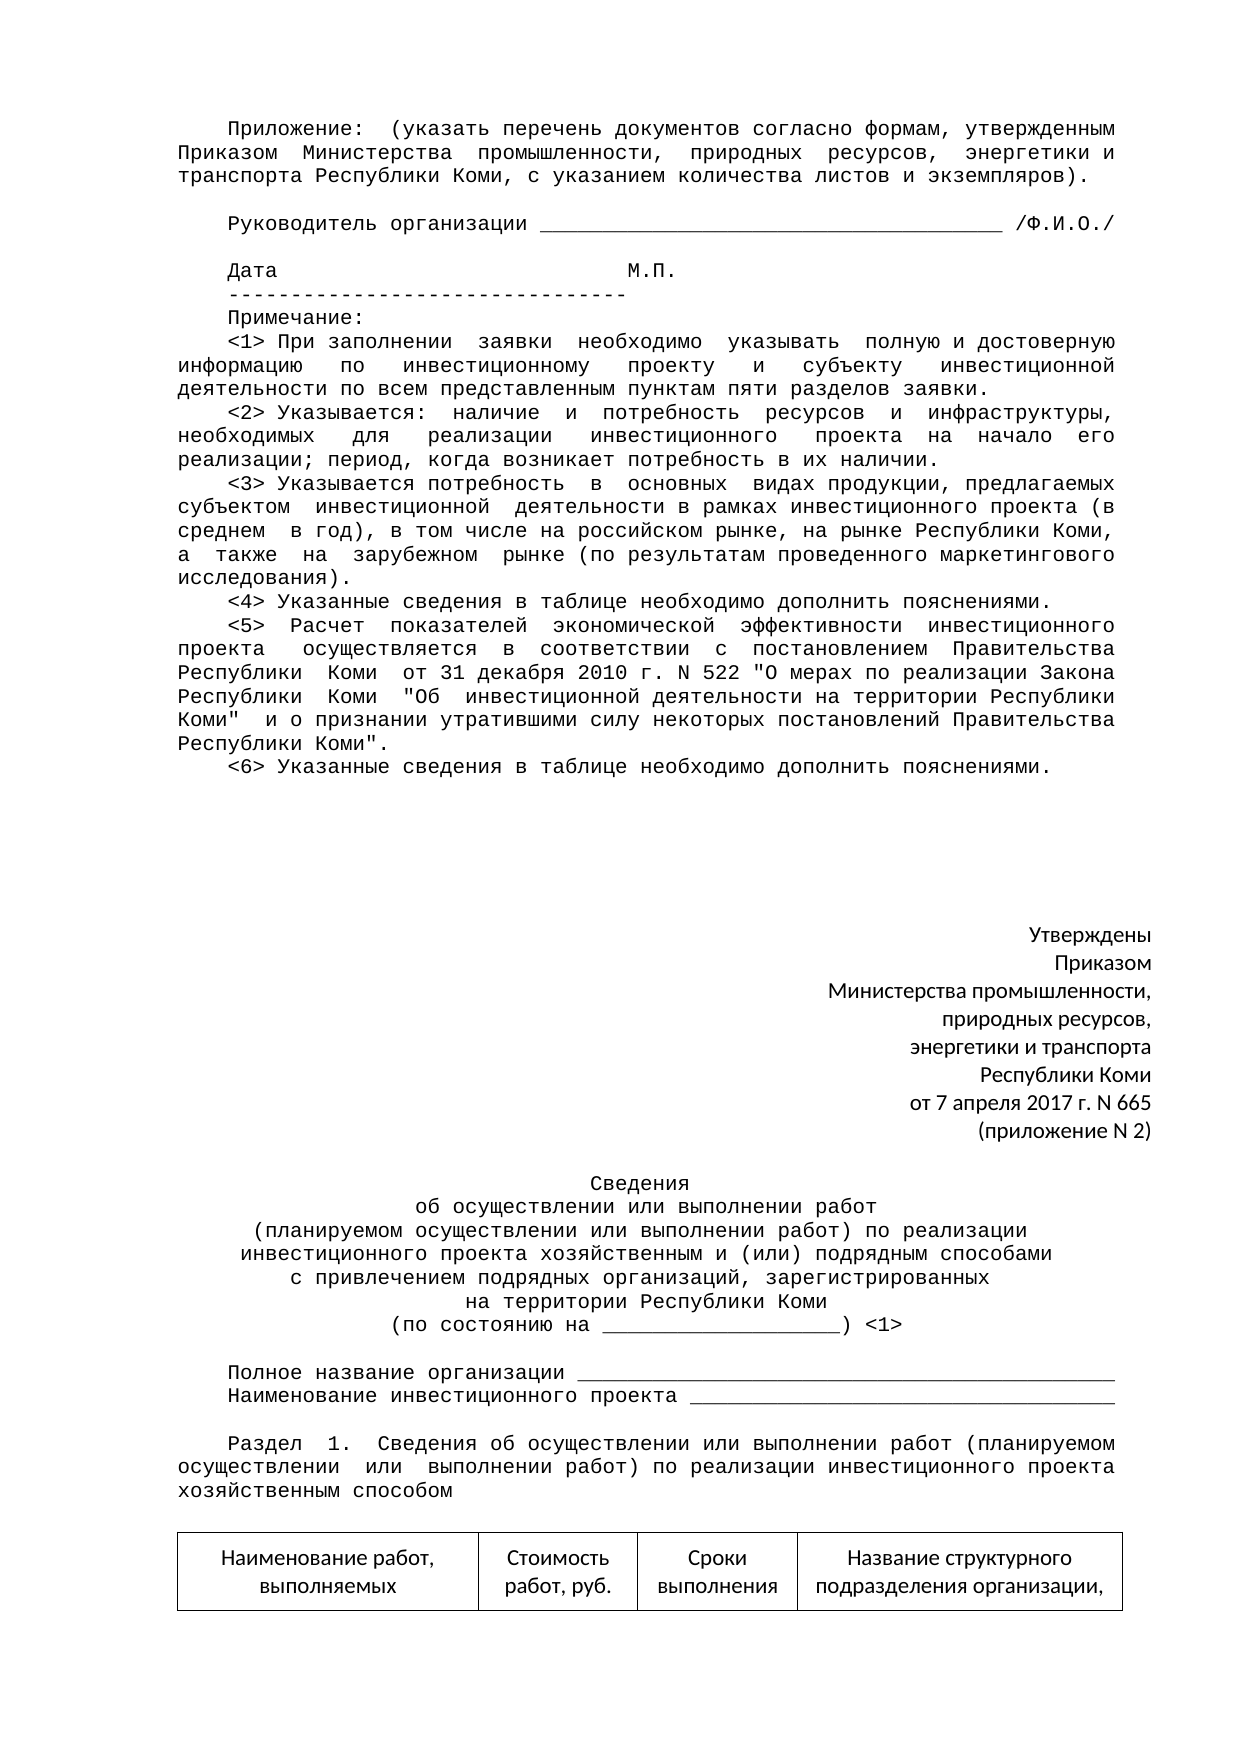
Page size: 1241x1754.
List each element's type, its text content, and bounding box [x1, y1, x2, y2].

text необходимых для реализации инвестиционного проекта на начало его [177, 426, 1152, 449]
text (планируемом осуществлении или выполнении работ) по реализации [177, 1220, 1152, 1243]
text реализации; период, когда возникает потребность в их наличии. [177, 449, 1152, 473]
text <4> Указанные сведения в таблице необходимо дополнить пояснениями. [177, 591, 1152, 615]
text <1> При заполнении заявки необходимо указывать полную и достоверную [177, 331, 1152, 354]
text на территории Республики Коми [177, 1291, 1152, 1314]
text Приложение: (указать перечень документов согласно формам, утвержденным [177, 118, 1152, 142]
text транспорта Республики Коми, с указанием количества листов и экземпляров). [177, 165, 1152, 189]
text Республики Коми [177, 1060, 1152, 1088]
text хозяйственным способом [177, 1480, 1152, 1503]
text среднем в год), в том числе на российском рынке, на рынке Республики Коми, [177, 520, 1152, 544]
text <5> Расчет показателей экономической эффективности инвестиционного [177, 615, 1152, 638]
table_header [798, 1533, 1122, 1610]
text Утверждены [177, 920, 1152, 948]
text энергетики и транспорта [177, 1032, 1152, 1060]
text Сведения [177, 1172, 1152, 1196]
text проекта осуществляется в соответствии с постановлением Правительства [177, 638, 1152, 662]
text инвестиционного проекта хозяйственным и (или) подрядным способами [177, 1243, 1152, 1267]
text (по состоянию на ___________________) <1> [177, 1314, 1152, 1338]
text Наименование инвестиционного проекта __________________________________ [177, 1385, 1152, 1409]
text Республики Коми". [177, 733, 1152, 757]
text Республики Коми "Об инвестиционной деятельности на территории Республики [177, 686, 1152, 709]
text осуществлении или выполнении работ) по реализации инвестиционного проекта [177, 1456, 1152, 1480]
text Приказом [177, 948, 1152, 976]
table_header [479, 1533, 637, 1610]
text исследования). [177, 567, 1152, 591]
text <2> Указывается: наличие и потребность ресурсов и инфраструктуры, [177, 402, 1152, 426]
text <3> Указывается потребность в основных видах продукции, предлагаемых [177, 473, 1152, 496]
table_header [178, 1533, 478, 1610]
text природных ресурсов, [177, 1004, 1152, 1032]
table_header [638, 1533, 797, 1610]
text -------------------------------- [177, 284, 1152, 307]
text субъектом инвестиционной деятельности в рамках инвестиционного проекта (в [177, 496, 1152, 520]
text с привлечением подрядных организаций, зарегистрированных [177, 1267, 1152, 1291]
text Дата М.П. [177, 260, 1152, 284]
text Раздел 1. Сведения об осуществлении или выполнении работ (планируемом [177, 1433, 1152, 1456]
text Республики Коми от 31 декабря 2010 г. N 522 "О мерах по реализации Закона [177, 662, 1152, 686]
text Полное название организации ___________________________________________ [177, 1362, 1152, 1385]
text Приказом Министерства промышленности, природных ресурсов, энергетики и [177, 142, 1152, 165]
text от 7 апреля 2017 г. N 665 [177, 1088, 1152, 1116]
text об осуществлении или выполнении работ [177, 1196, 1152, 1220]
text Министерства промышленности, [177, 976, 1152, 1004]
text Примечание: [177, 307, 1152, 331]
text деятельности по всем представленным пунктам пяти разделов заявки. [177, 378, 1152, 402]
text Коми" и о признании утратившими силу некоторых постановлений Правительства [177, 709, 1152, 733]
text Руководитель организации _____________________________________ /Ф.И.О./ [177, 213, 1152, 236]
text а также на зарубежном рынке (по результатам проведенного маркетингового [177, 544, 1152, 567]
text (приложение N 2) [177, 1116, 1152, 1144]
text информацию по инвестиционному проекту и субъекту инвестиционной [177, 354, 1152, 378]
text <6> Указанные сведения в таблице необходимо дополнить пояснениями. [177, 757, 1152, 780]
